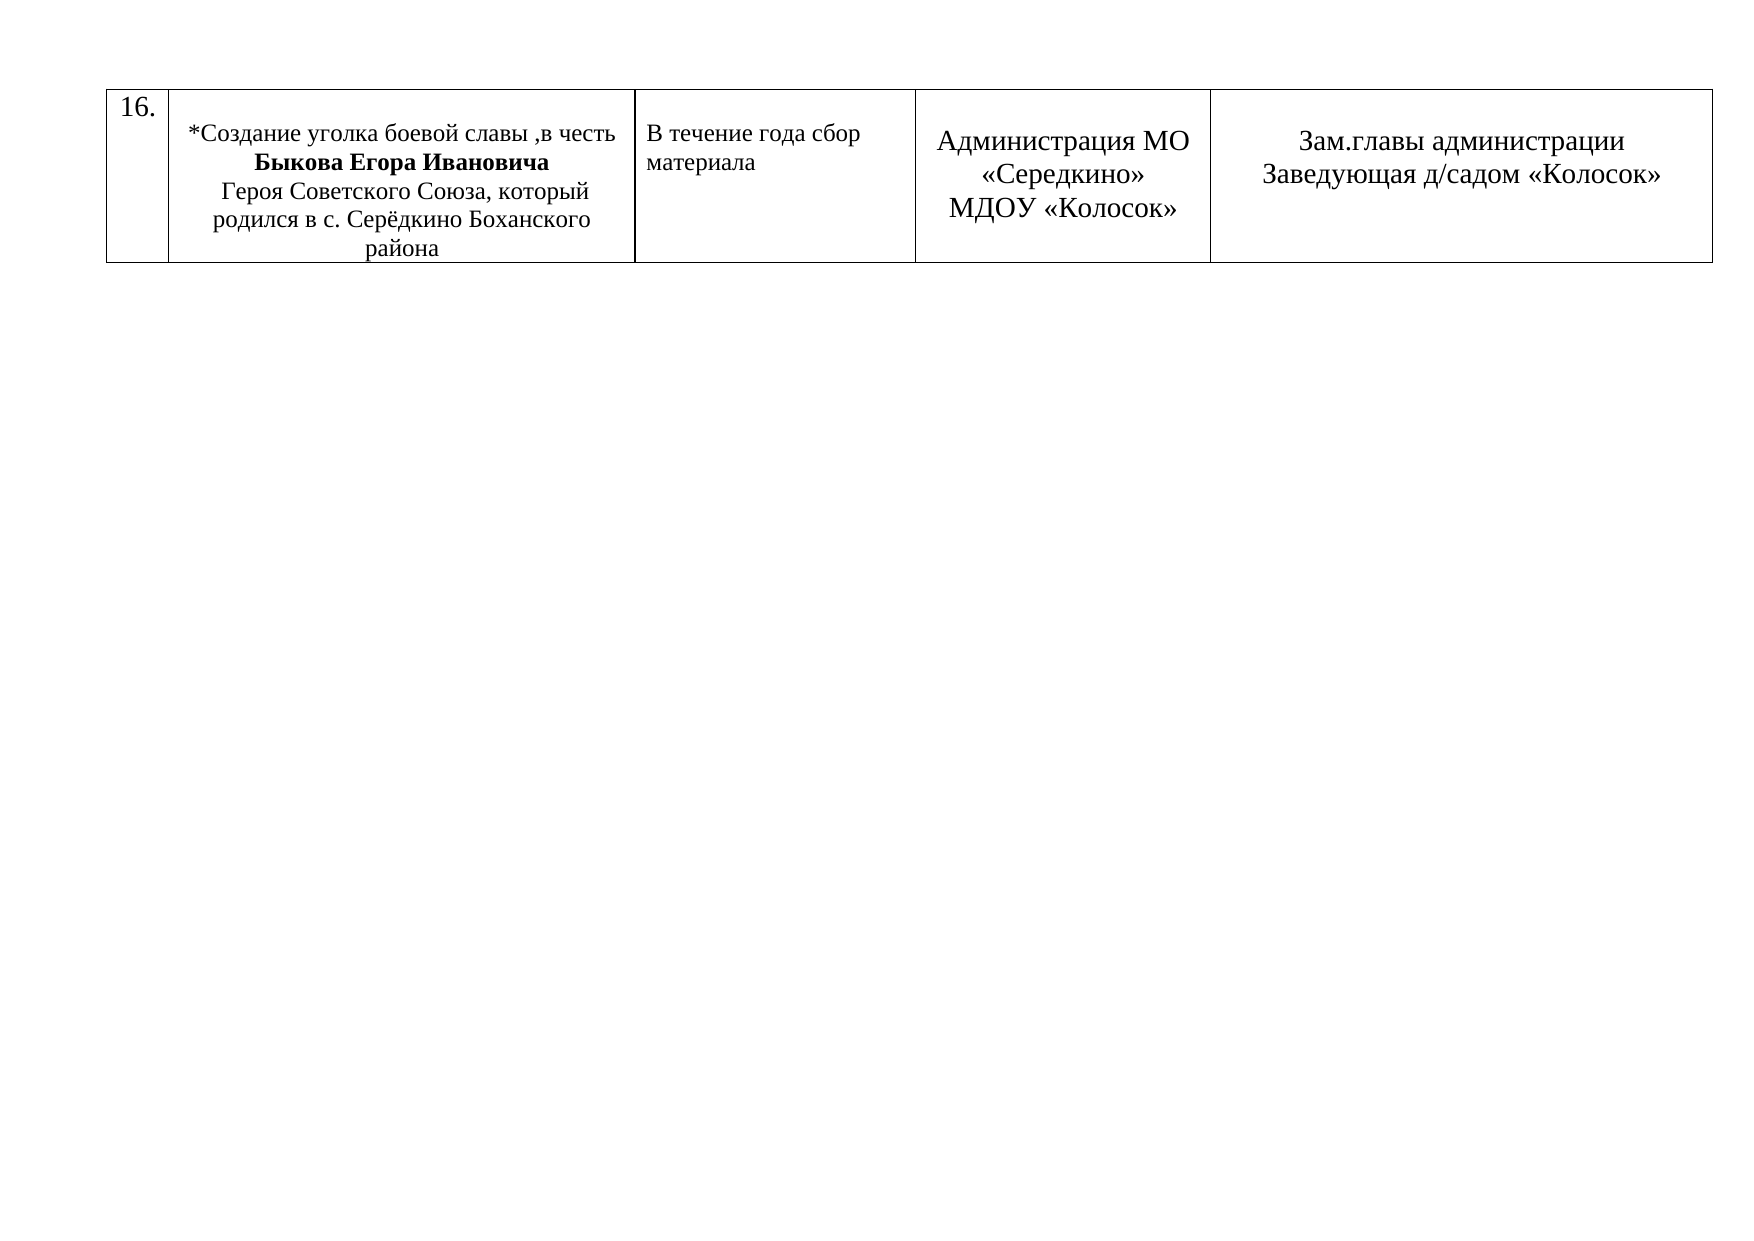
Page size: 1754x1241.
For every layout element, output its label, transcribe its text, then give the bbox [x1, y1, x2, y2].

table_cell 16. [107, 90, 168, 262]
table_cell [636, 90, 915, 262]
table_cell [1211, 90, 1712, 262]
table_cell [916, 90, 1210, 262]
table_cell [169, 90, 634, 262]
